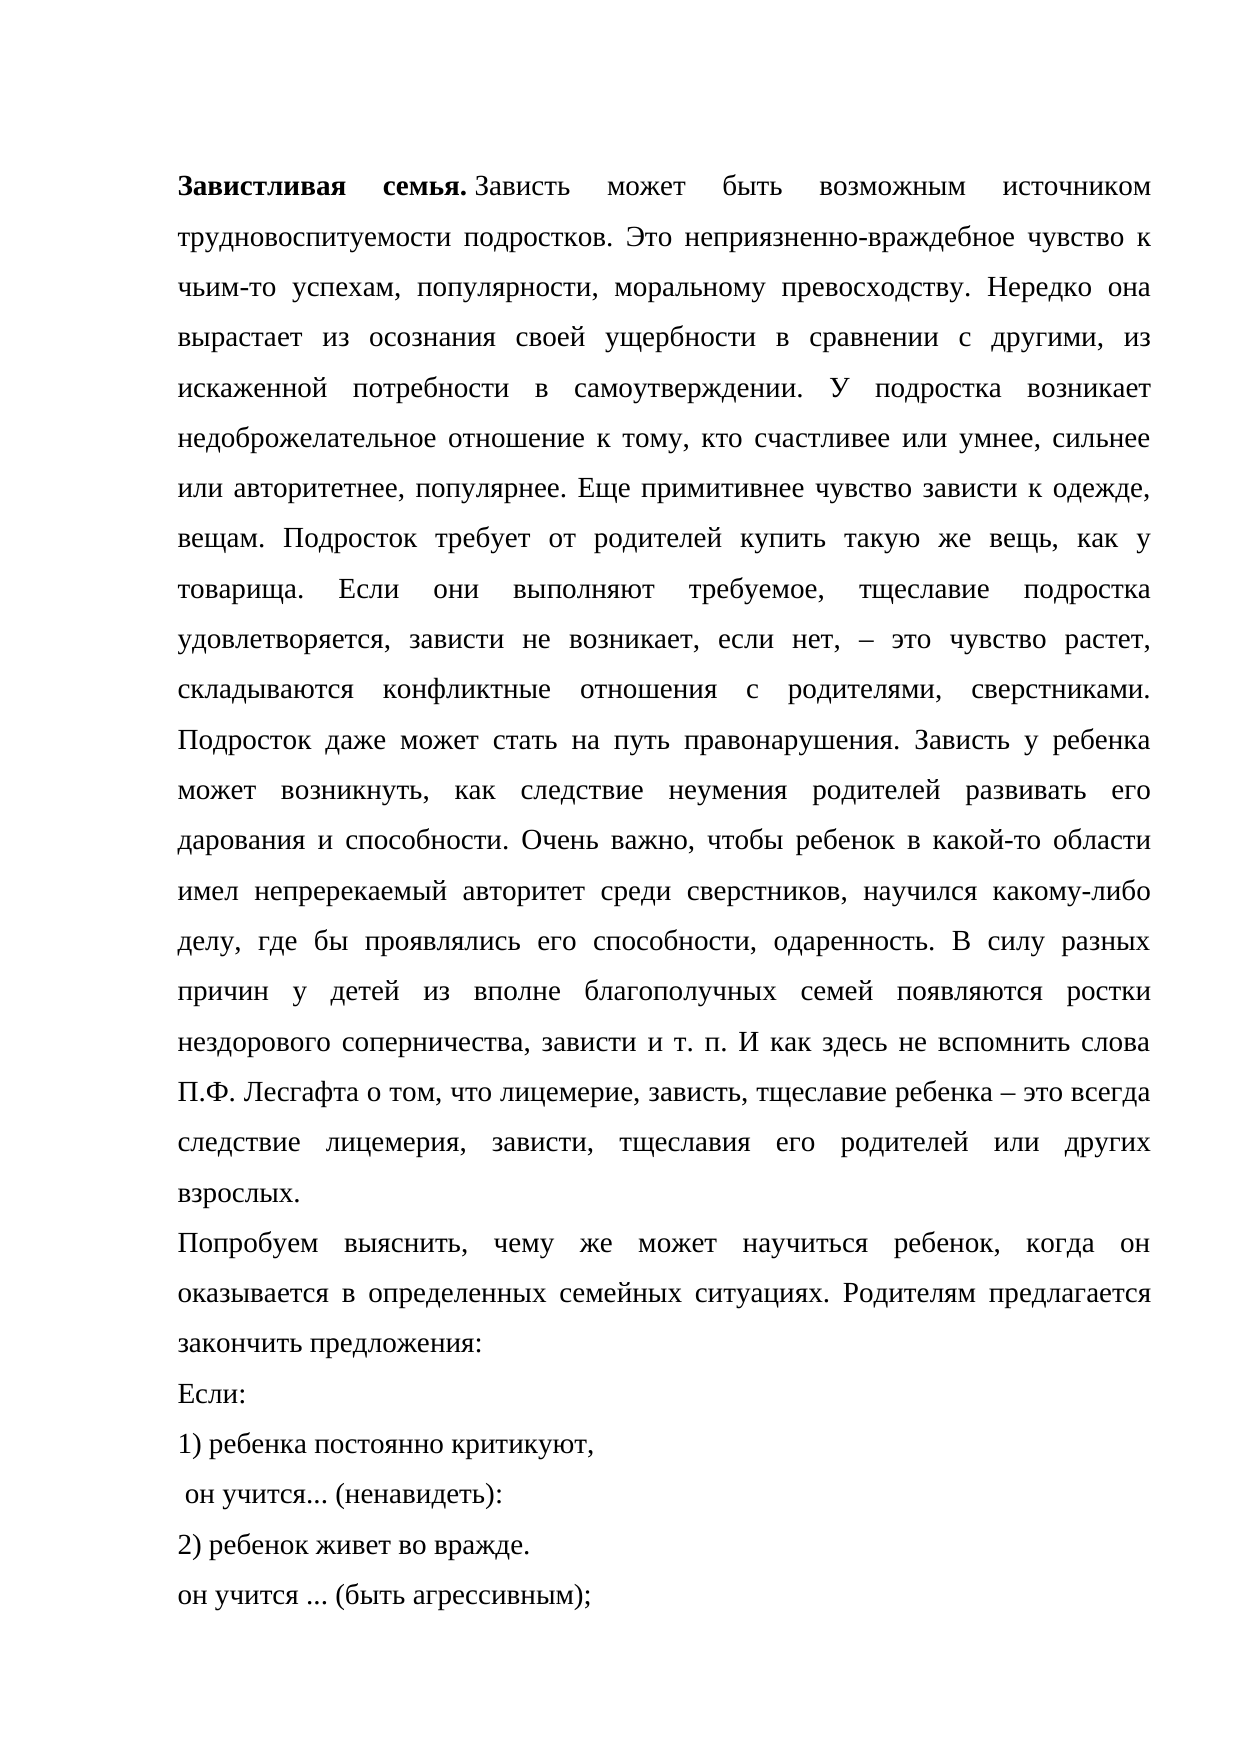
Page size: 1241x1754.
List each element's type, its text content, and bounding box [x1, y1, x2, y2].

text Если: [177, 1376, 1152, 1409]
text Завистливая семья. Зависть может быть возможным источником трудновоспитуемости подростков. Это неприязненно-враждебное чувство к чьим-то успехам, популярности, моральному превосходству. Нередко она вырастает из осознания своей ущербности в сравнении с другими, из искаженной потребности в самоутверждении. У подростка возникает недоброжелательное отношение к тому, кто счастливее или умнее, сильнее или авторитетнее, популярнее. Еще примитивнее чувство зависти к одежде, вещам. Подросток требует от родителей купить такую же вещь, как у товарища. Если они выполняют требуемое, тщеславие подростка удовлетворяется, зависти не возникает, если нет, – это чувство растет, складываются конфликтные отношения с родителями, сверстниками. Подросток даже может стать на путь правонарушения. Зависть у ребенка может возникнуть, как следствие неумения родителей развивать его дарования и способности. Очень важно, чтобы ребенок в какой-то области имел непререкаемый авторитет среди сверстников, научился какому-либо делу, где бы проявлялись его способности, одаренность. В силу разных причин у детей из вполне благополучных семей появляются ростки нездорового соперничества, зависти и т. п. И как здесь не вспомнить слова П.Ф. Лесгафта о том, что лицемерие, зависть, тщеславие ребенка – это всегда следствие лицемерия, зависти, тщеславия его родителей или других взрослых. [177, 168, 1152, 1208]
text Попробуем выяснить, чему же может научиться ребенок, когда он оказывается в определенных семейных ситуациях. Родителям предлагается закончить предложения: [177, 1225, 1152, 1359]
text 2) ребенок живет во вражде. [177, 1527, 1152, 1560]
text он учится... (ненавидеть): [177, 1477, 1152, 1510]
text он учится ... (быть агрессивным); [177, 1577, 1152, 1611]
text 1) ребенка постоянно критикуют, [177, 1426, 1152, 1460]
